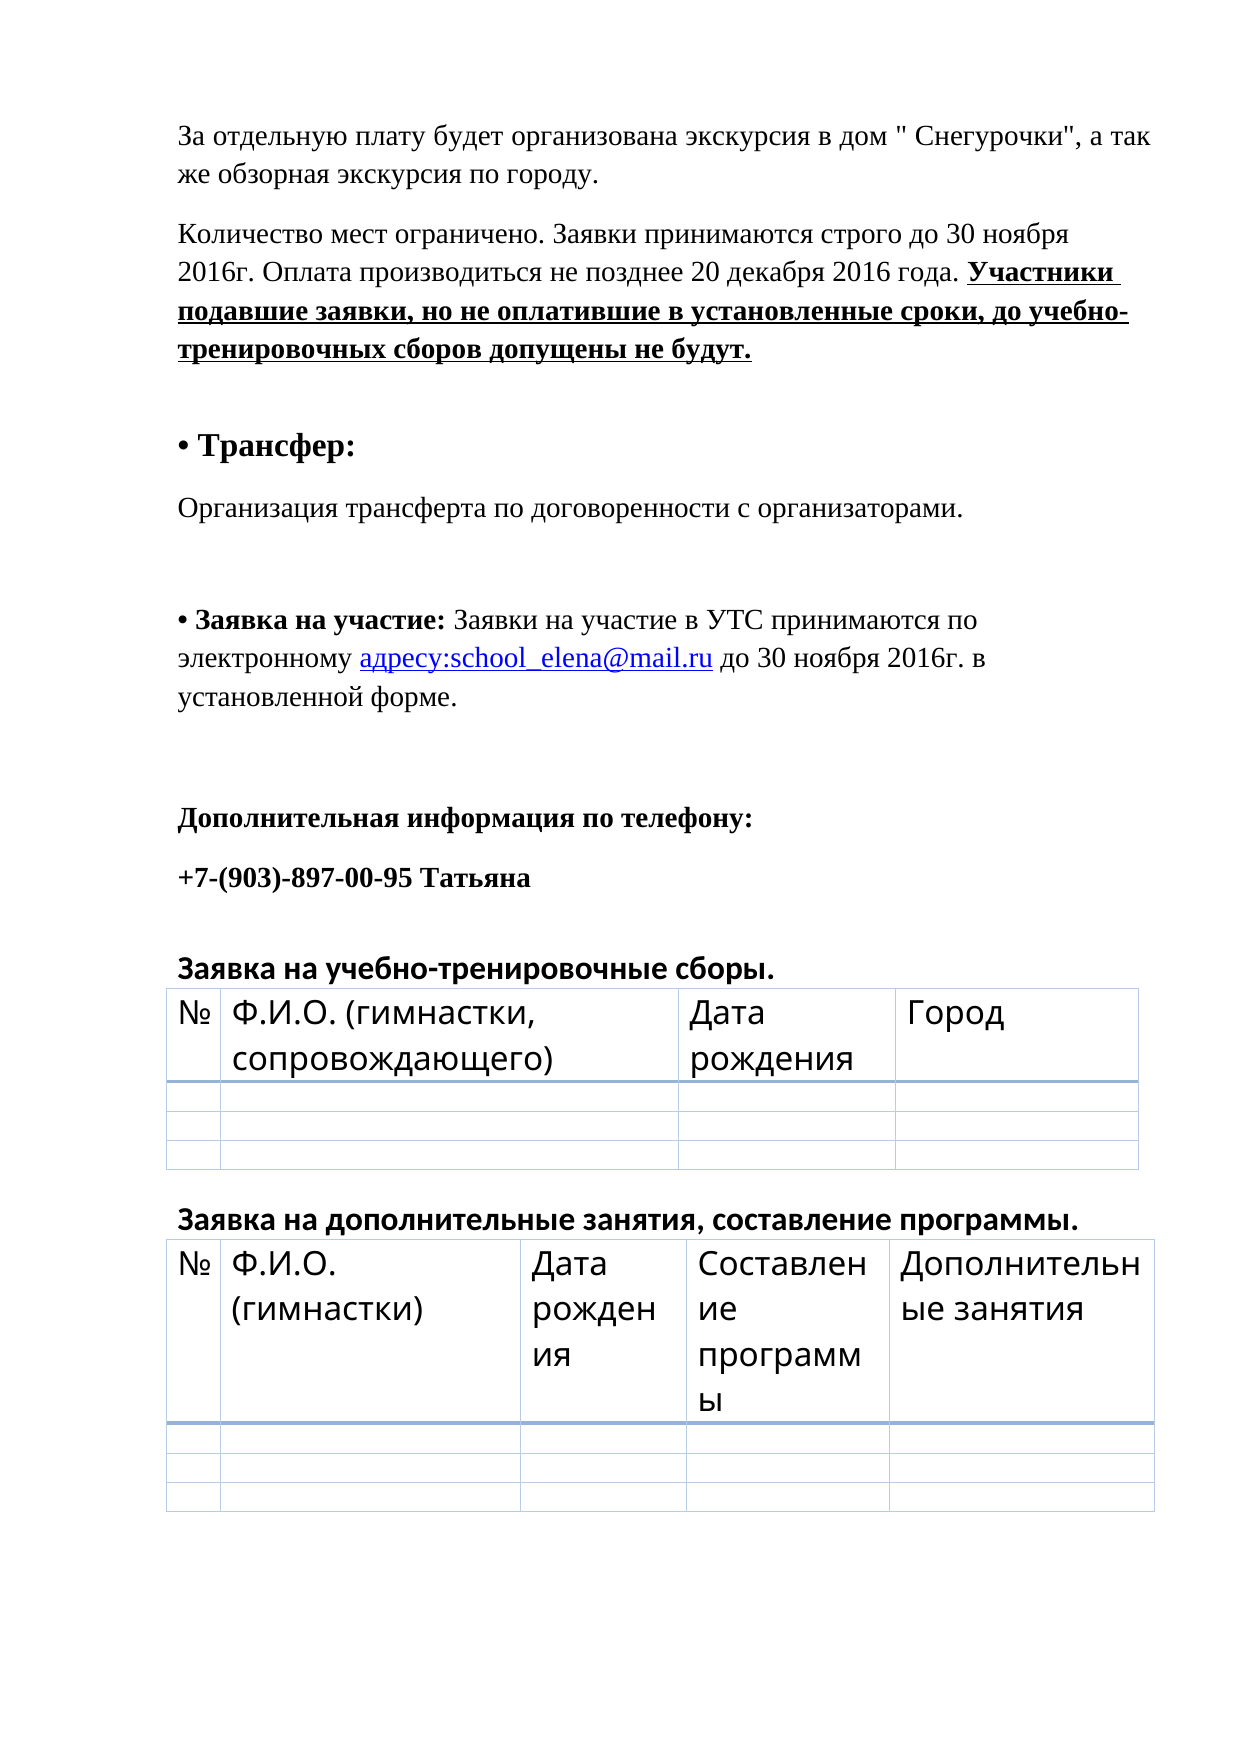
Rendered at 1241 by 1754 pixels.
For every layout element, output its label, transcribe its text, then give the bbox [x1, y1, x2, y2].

table_cell [679, 1083, 895, 1111]
table_cell [167, 1425, 220, 1453]
table_cell [167, 1483, 220, 1511]
text Дополнительная информация по телефону: [177, 800, 1152, 834]
table_cell [167, 1083, 220, 1111]
table_cell [521, 1425, 686, 1453]
table_cell [521, 1454, 686, 1482]
table_cell [221, 1425, 520, 1453]
table_header № [167, 1240, 220, 1421]
table_header Дата рождения [679, 989, 895, 1080]
table_cell [896, 1141, 1138, 1169]
table_cell [221, 1141, 678, 1169]
table_header Дополнительные занятия [890, 1240, 1154, 1421]
table_header Ф.И.О. (гимнастки, сопровождающего) [221, 989, 678, 1080]
table_cell [687, 1425, 889, 1453]
table_cell [221, 1454, 520, 1482]
text Заявка на дополнительные занятия, составление программы. [177, 1198, 1152, 1239]
table_cell [687, 1483, 889, 1511]
table_cell [890, 1425, 1154, 1453]
table_header № [167, 989, 220, 1080]
table_header Дата рождения [521, 1240, 686, 1421]
table_cell [221, 1083, 678, 1111]
text За отдельную плату будет организована экскурсия в дом " Снегурочки", а так же обзорная экскурсия по городу. [177, 118, 1152, 190]
text +7-(903)-897-00-95 Татьяна [177, 860, 1152, 893]
table_header Составление программы [687, 1240, 889, 1421]
table_cell [896, 1112, 1138, 1140]
table_cell [221, 1112, 678, 1140]
text • Трансфер: [177, 391, 1152, 463]
table_cell [167, 1454, 220, 1482]
table_cell [687, 1454, 889, 1482]
table_cell [167, 1112, 220, 1140]
table_cell [890, 1483, 1154, 1511]
text • Заявка на участие: Заявки на участие в УТС принимаются по электронному адресу:school_elena@mail.ru до 30 ноября 2016г. в установленной форме. [177, 602, 1152, 713]
table_header Город [896, 989, 1138, 1080]
table_cell [221, 1483, 520, 1511]
text Организация трансферта по договоренности с организаторами. [177, 490, 1152, 523]
table_cell [890, 1454, 1154, 1482]
text Количество мест ограничено. Заявки принимаются строго до 30 ноября 2016г. Оплата производиться не позднее 20 декабря 2016 года. Участники подавшие заявки, но не оплатившие в установленные сроки, до учебно-тренировочных сборов допущены не будут. [177, 216, 1152, 365]
text Заявка на учебно-тренировочные сборы. [177, 947, 1152, 988]
table_cell [679, 1141, 895, 1169]
table_cell [679, 1112, 895, 1140]
table_cell [167, 1141, 220, 1169]
table_header Ф.И.О. (гимнастки) [221, 1240, 520, 1421]
table_cell [896, 1083, 1138, 1111]
table_cell [521, 1483, 686, 1511]
